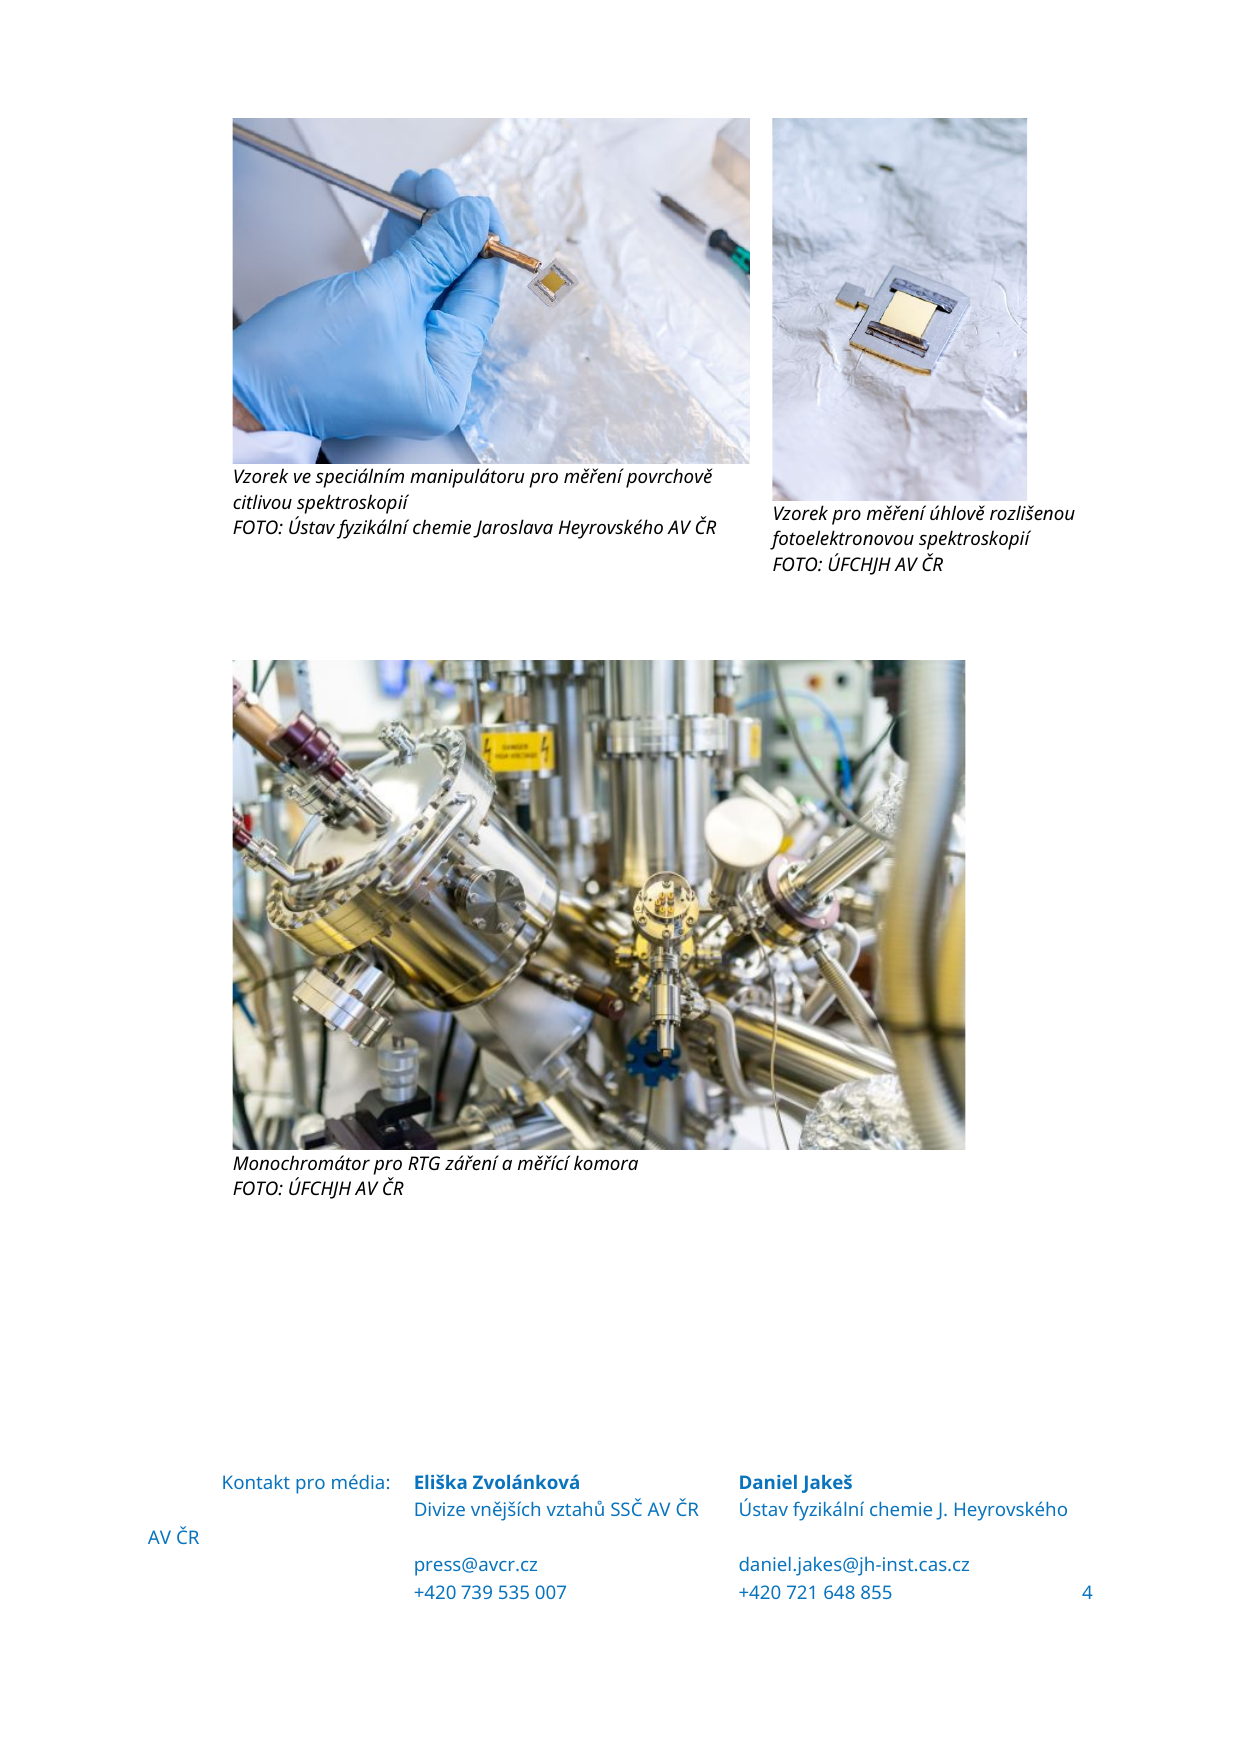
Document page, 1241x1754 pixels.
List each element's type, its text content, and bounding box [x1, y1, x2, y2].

table_header Vzorek ve speciálním manipulátoru pro měření povrchově citlivou spektroskopií FOTO: Ústav fyzikální chemie Jaroslava Heyrovského AV ČR [221, 118, 761, 577]
picture [772, 118, 1028, 501]
table_header Monochromátor pro RTG záření a měřící komora FOTO: ÚFCHJH AV ČR [221, 661, 977, 1201]
picture [232, 118, 750, 464]
picture [232, 660, 966, 1150]
table_header Vzorek pro měření úhlově rozlišenou fotoelektronovou spektroskopií FOTO: ÚFCHJH AV ČR [761, 118, 1093, 577]
